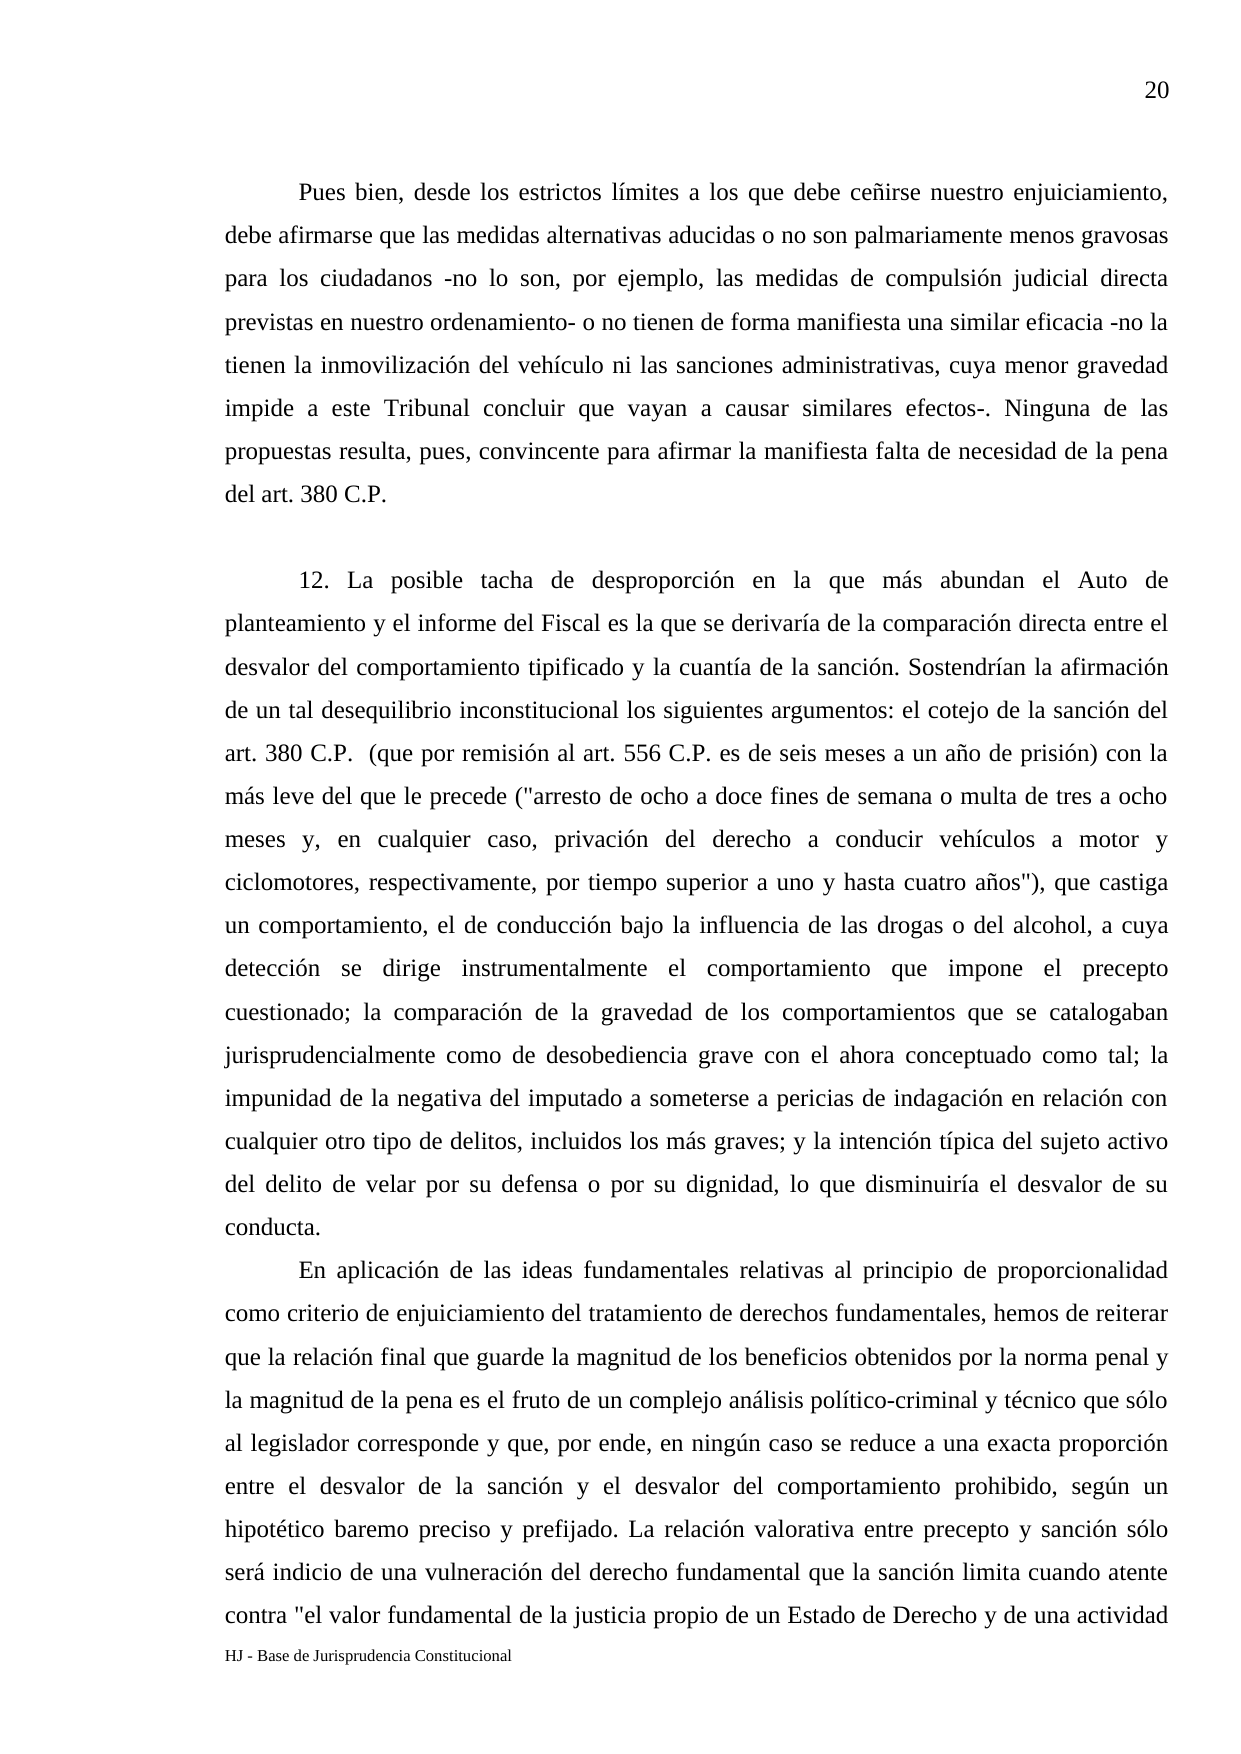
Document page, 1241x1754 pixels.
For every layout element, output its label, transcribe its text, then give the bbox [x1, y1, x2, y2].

text 12. La posible tacha de desproporción en la que más abundan el Auto de planteamiento y el informe del Fiscal es la que se derivaría de la comparación directa entre el desvalor del comportamiento tipificado y la cuantía de la sanción. Sostendrían la afirmación de un tal desequilibrio inconstitucional los siguientes argumentos: el cotejo de la sanción del art. 380 C.P. (que por remisión al art. 556 C.P. es de seis meses a un año de prisión) con la más leve del que le precede ("arresto de ocho a doce fines de semana o multa de tres a ocho meses y, en cualquier caso, privación del derecho a conducir vehículos a motor y ciclomotores, respectivamente, por tiempo superior a uno y hasta cuatro años"), que castiga un comportamiento, el de conducción bajo la influencia de las drogas o del alcohol, a cuya detección se dirige instrumentalmente el comportamiento que impone el precepto cuestionado; la comparación de la gravedad de los comportamientos que se catalogaban jurisprudencialmente como de desobediencia grave con el ahora conceptuado como tal; la impunidad de la negativa del imputado a someterse a pericias de indagación en relación con cualquier otro tipo de delitos, incluidos los más graves; y la intención típica del sujeto activo del delito de velar por su defensa o por su dignidad, lo que disminuiría el desvalor de su conducta. [224, 565, 1169, 1241]
text Pues bien, desde los estrictos límites a los que debe ceñirse nuestro enjuiciamiento, debe afirmarse que las medidas alternativas aducidas o no son palmariamente menos gravosas para los ciudadanos -no lo son, por ejemplo, las medidas de compulsión judicial directa previstas en nuestro ordenamiento- o no tienen de forma manifiesta una similar eficacia -no la tienen la inmovilización del vehículo ni las sanciones administrativas, cuya menor gravedad impide a este Tribunal concluir que vayan a causar similares efectos-. Ninguna de las propuestas resulta, pues, convincente para afirmar la manifiesta falta de necesidad de la pena del art. 380 C.P. [224, 177, 1169, 508]
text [224, 1255, 1169, 1629]
